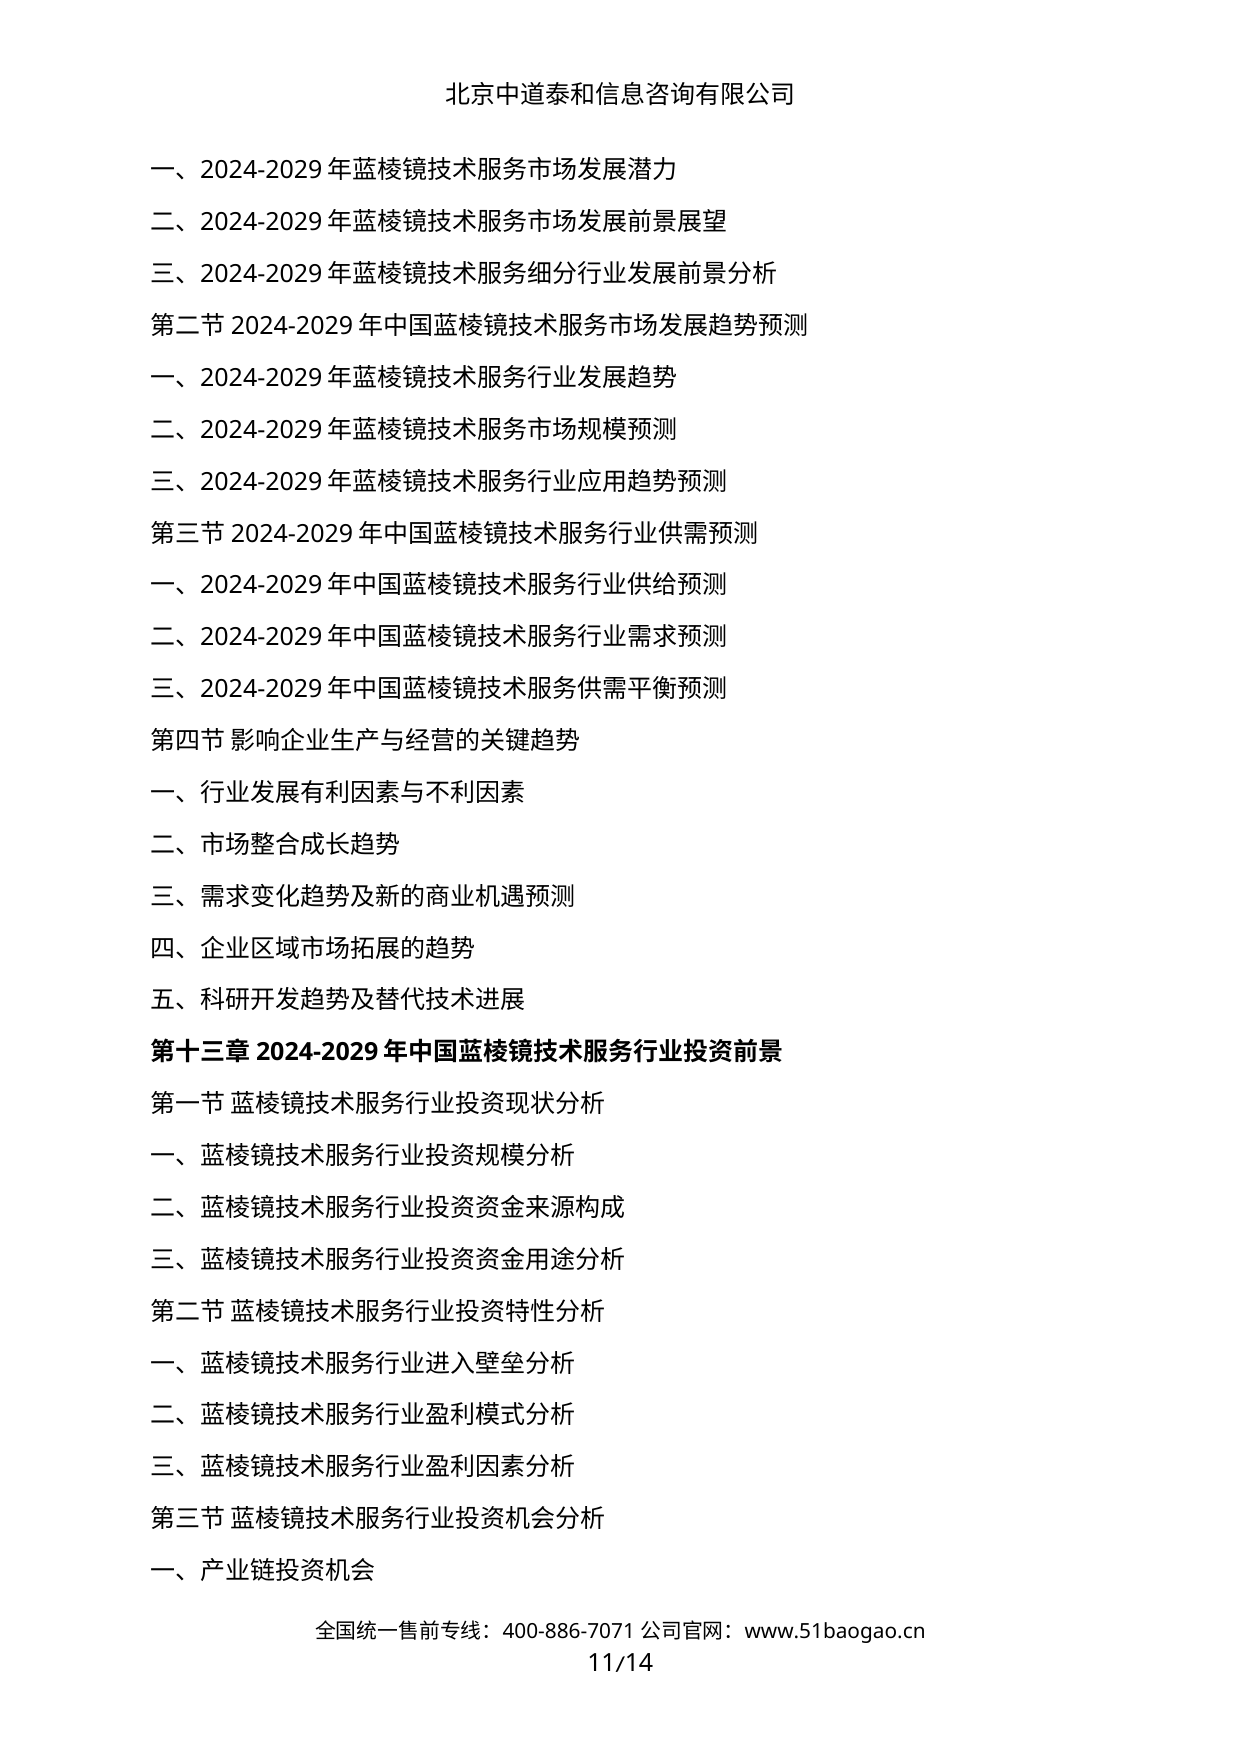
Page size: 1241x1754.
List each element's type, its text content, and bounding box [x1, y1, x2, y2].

text 三、蓝棱镜技术服务行业投资资金用途分析 [150, 1239, 1090, 1276]
text 二、2024-2029年蓝棱镜技术服务市场规模预测 [150, 409, 1090, 446]
text 二、市场整合成长趋势 [150, 824, 1090, 861]
text 第三节 2024-2029年中国蓝棱镜技术服务行业供需预测 [150, 513, 1090, 549]
text 三、2024-2029年中国蓝棱镜技术服务供需平衡预测 [150, 669, 1090, 705]
text 五、科研开发趋势及替代技术进展 [150, 980, 1090, 1016]
text 第四节 影响企业生产与经营的关键趋势 [150, 721, 1090, 757]
text 第十三章 2024-2029年中国蓝棱镜技术服务行业投资前景 [150, 1032, 1090, 1068]
text 第一节 蓝棱镜技术服务行业投资现状分析 [150, 1084, 1090, 1120]
text 一、2024-2029年蓝棱镜技术服务行业发展趋势 [150, 357, 1090, 394]
text 一、蓝棱镜技术服务行业进入壁垒分析 [150, 1343, 1090, 1379]
text 二、蓝棱镜技术服务行业投资资金来源构成 [150, 1187, 1090, 1224]
text 一、蓝棱镜技术服务行业投资规模分析 [150, 1136, 1090, 1172]
text 第二节 蓝棱镜技术服务行业投资特性分析 [150, 1291, 1090, 1327]
text 三、2024-2029年蓝棱镜技术服务行业应用趋势预测 [150, 461, 1090, 497]
text 第三节 蓝棱镜技术服务行业投资机会分析 [150, 1499, 1090, 1535]
text 三、2024-2029年蓝棱镜技术服务细分行业发展前景分析 [150, 254, 1090, 290]
text 二、2024-2029年蓝棱镜技术服务市场发展前景展望 [150, 202, 1090, 238]
text 一、产业链投资机会 [150, 1551, 1090, 1587]
text 三、蓝棱镜技术服务行业盈利因素分析 [150, 1447, 1090, 1483]
text 第二节 2024-2029年中国蓝棱镜技术服务市场发展趋势预测 [150, 306, 1090, 342]
text 一、行业发展有利因素与不利因素 [150, 772, 1090, 809]
text 一、2024-2029年中国蓝棱镜技术服务行业供给预测 [150, 565, 1090, 601]
text 四、企业区域市场拓展的趋势 [150, 928, 1090, 964]
text 二、2024-2029年中国蓝棱镜技术服务行业需求预测 [150, 617, 1090, 653]
text 三、需求变化趋势及新的商业机遇预测 [150, 876, 1090, 912]
text 一、2024-2029年蓝棱镜技术服务市场发展潜力 [150, 150, 1090, 186]
text 二、蓝棱镜技术服务行业盈利模式分析 [150, 1395, 1090, 1431]
